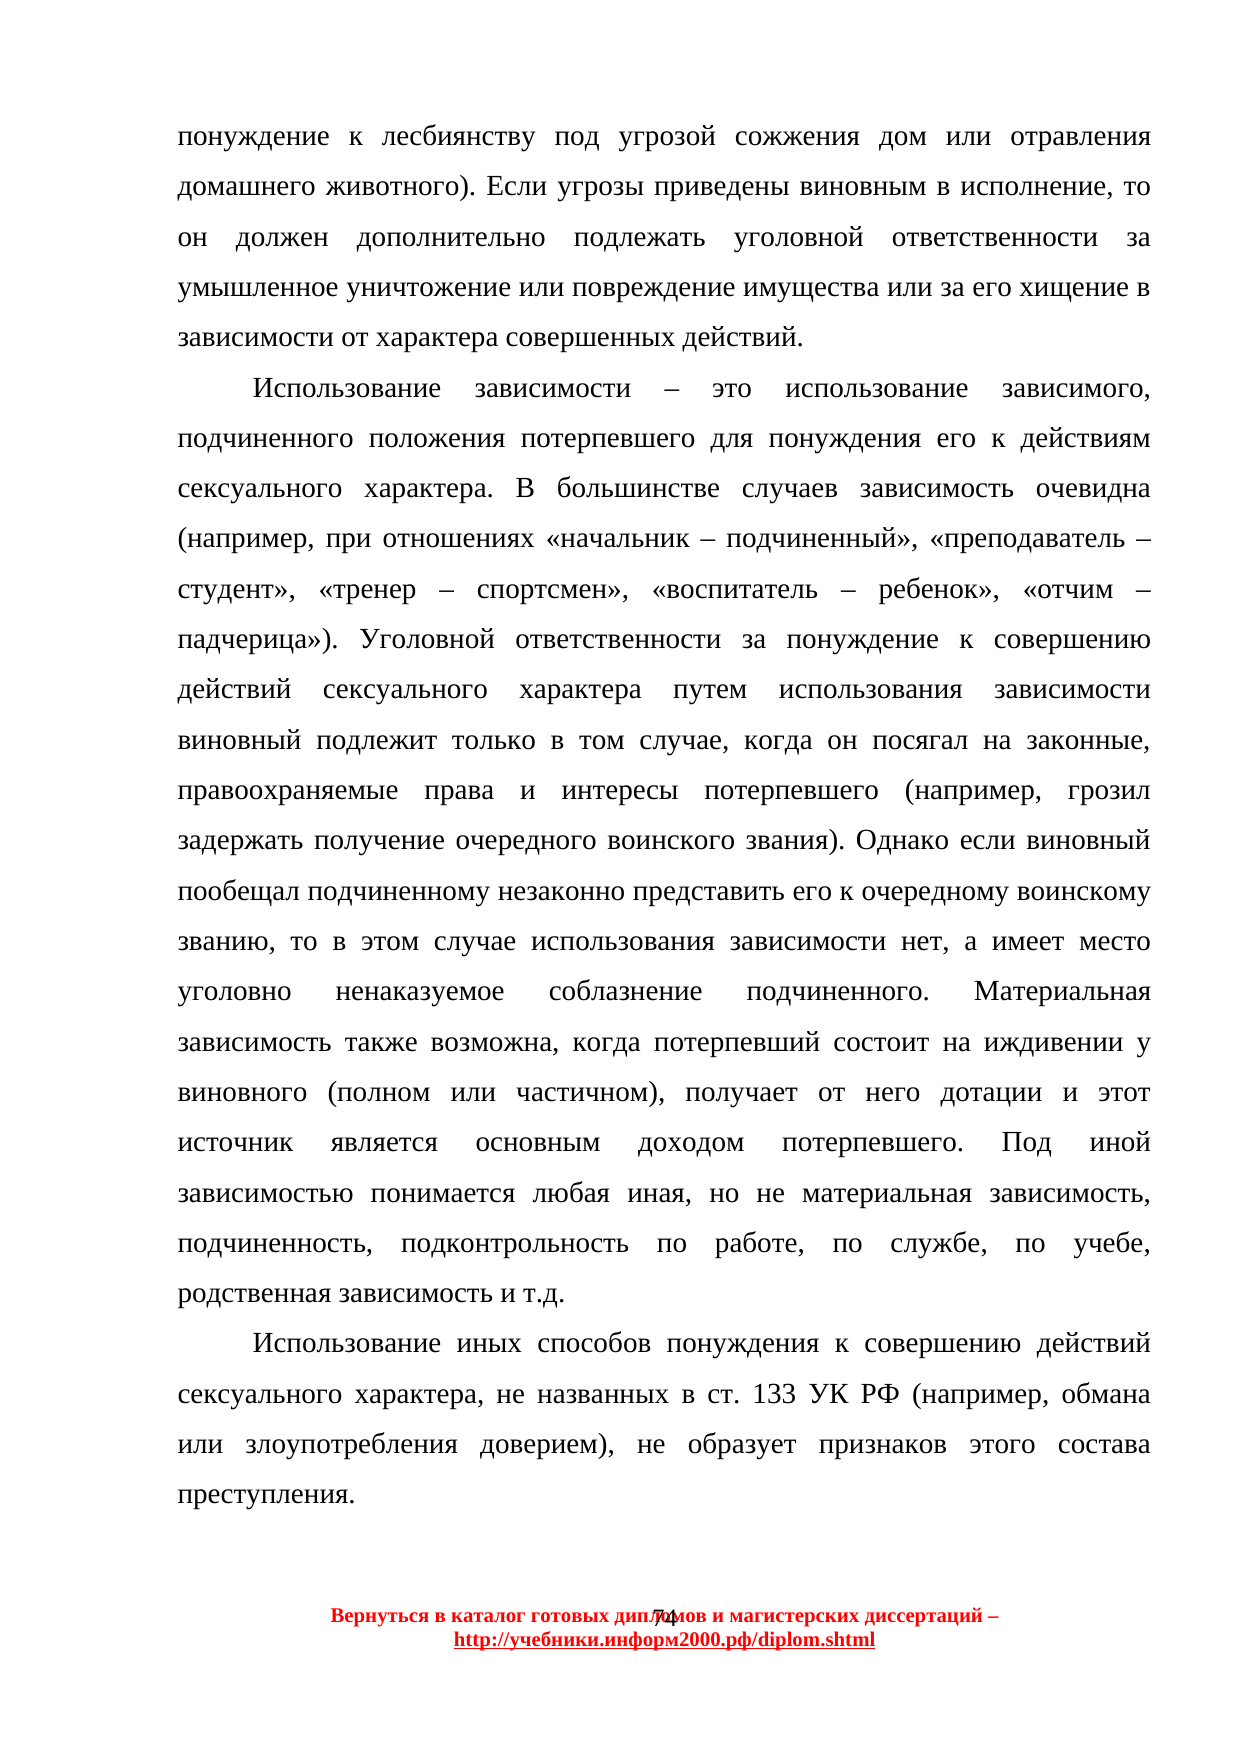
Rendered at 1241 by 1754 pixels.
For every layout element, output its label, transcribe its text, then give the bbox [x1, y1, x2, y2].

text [177, 118, 1152, 353]
text Использование зависимости – это использование зависимого, подчиненного положения потерпевшего для понуждения его к действиям сексуального характера. В большинстве случаев зависимость очевидна (например, при отношениях «начальник – подчиненный», «преподаватель – студент», «тренер – спортсмен», «воспитатель – ребенок», «отчим – падчерица»). Уголовной ответственности за понуждение к совершению действий сексуального характера путем использования зависимости виновный подлежит только в том случае, когда он посягал на законные, правоохраняемые права и интересы потерпевшего (например, грозил задержать получение очередного воинского звания). Однако если виновный пообещал подчиненному незаконно представить его к очередному воинскому званию, то в этом случае использования зависимости нет, а имеет место уголовно ненаказуемое соблазнение подчиненного. Материальная зависимость также возможна, когда потерпевший состоит на иждивении у виновного (полном или частичном), получает от него дотации и этот источник является основным доходом потерпевшего. Под иной зависимостью понимается любая иная, но не материальная зависимость, подчиненность, подконтрольность по работе, по службе, по учебе, родственная зависимость и т.д. [177, 370, 1152, 1309]
text Использование иных способов понуждения к совершению действий сексуального характера, не названных в ст. 133 УК РФ (например, обмана или злоупотребления доверием), не образует признаков этого состава преступления. [177, 1326, 1152, 1510]
